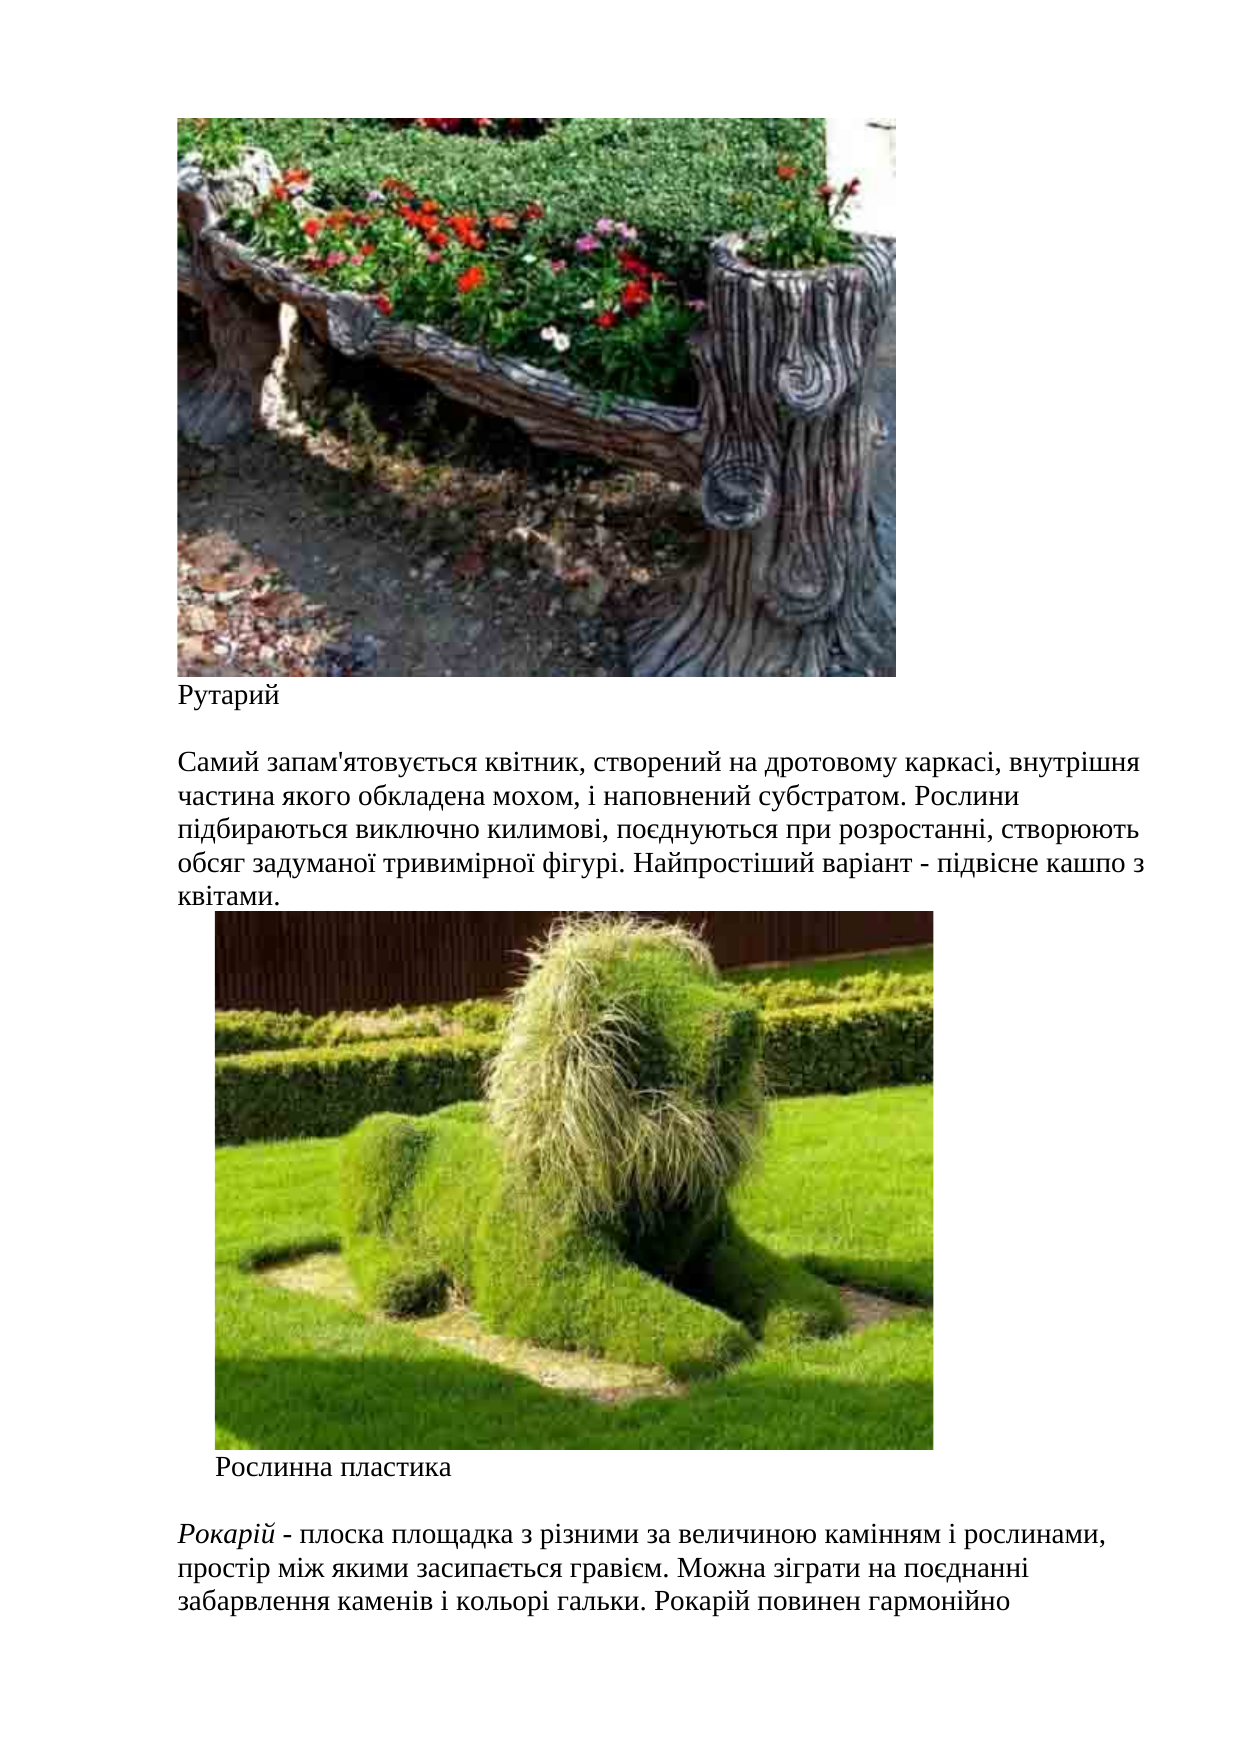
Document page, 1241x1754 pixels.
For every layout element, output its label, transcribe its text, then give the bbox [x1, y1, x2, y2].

text Самий запам'ятовується квітник, створений на дротовому каркасі, внутрішня частина якого обкладена мохом, і наповнений субстратом. Рослини підбираються виключно килимові, поєднуються при розростанні, створюють обсяг задуманої тривимірної фігурі. Найпростіший варіант - підвісне кашпо з квітами. [177, 744, 1152, 912]
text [177, 1516, 1152, 1617]
text Рослинна пластика [215, 1449, 1152, 1483]
text Рутарий [177, 677, 1152, 711]
picture [177, 118, 896, 677]
picture [214, 911, 934, 1450]
